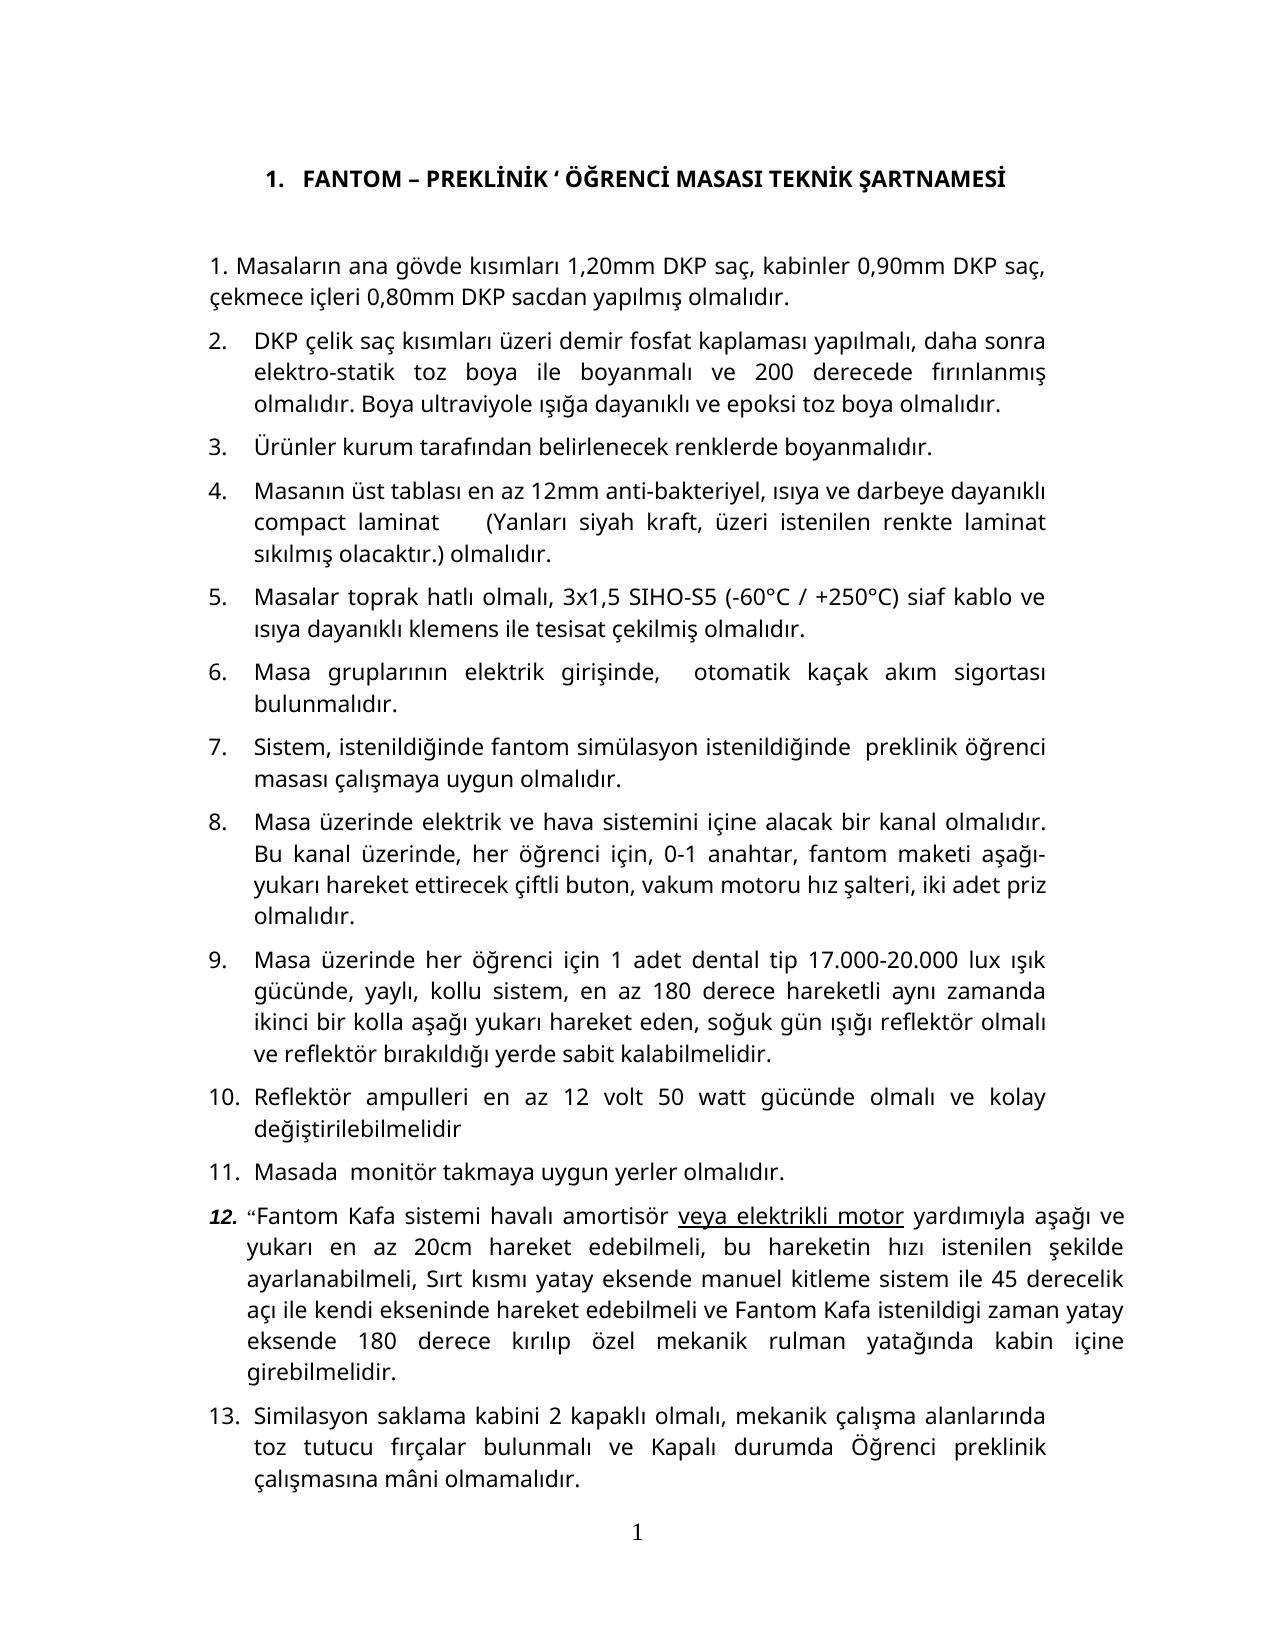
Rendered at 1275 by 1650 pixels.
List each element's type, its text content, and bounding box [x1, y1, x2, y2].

list Reflektör ampulleri en az 12 volt 50 watt gücünde olmalı ve kolay değiştirilebilmelidir [208, 1081, 1047, 1144]
list Masa gruplarının elektrik girişinde, otomatik kaçak akım sigortası bulunmalıdır. [208, 656, 1047, 719]
list Masa üzerinde her öğrenci için 1 adet dental tip 17.000-20.000 lux ışık gücünde, yaylı, kollu sistem, en az 180 derece hareketli aynı zamanda ikinci bir kolla aşağı yukarı hareket eden, soğuk gün ışığı reflektör olmalı ve reflektör bırakıldığı yerde sabit kalabilmelidir. [208, 944, 1047, 1069]
list Similasyon saklama kabini 2 kapaklı olmalı, mekanik çalışma alanlarında toz tutucu fırçalar bulunmalı ve Kapalı durumda Öğrenci preklinik çalışmasına mâni olmamalıdır. [208, 1400, 1047, 1494]
list Masada monitör takmaya uygun yerler olmalıdır. [208, 1156, 1047, 1187]
list DKP çelik saç kısımları üzeri demir fosfat kaplaması yapılmalı, daha sonra elektro-statik toz boya ile boyanmalı ve 200 derecede fırınlanmış olmalıdır. Boya ultraviyole ışığa dayanıklı ve epoksi toz boya olmalıdır. [208, 325, 1047, 419]
list Masalar toprak hatlı olmalı, 3x1,5 SIHO-S5 (-60°C / +250°C) siaf kablo ve ısıya dayanıklı klemens ile tesisat çekilmiş olmalıdır. [208, 581, 1047, 644]
list Masa üzerinde elektrik ve hava sistemini içine alacak bir kanal olmalıdır. Bu kanal üzerinde, her öğrenci için, 0-1 anahtar, fantom maketi aşağı-yukarı hareket ettirecek çiftli buton, vakum motoru hız şalteri, iki adet priz olmalıdır. [208, 806, 1047, 931]
list Ürünler kurum tarafından belirlenecek renklerde boyanmalıdır. [208, 431, 1047, 462]
list FANTOM – PREKLİNİK ‘ ÖĞRENCİ MASASI TEKNİK ŞARTNAMESİ [209, 162, 1062, 194]
list Sistem, istenildiğinde fantom simülasyon istenildiğinde preklinik öğrenci masası çalışmaya uygun olmalıdır. [208, 731, 1047, 794]
list Masanın üst tablası en az 12mm anti-bakteriyel, ısıya ve darbeye dayanıklı compact laminat (Yanları siyah kraft, üzeri istenilen renkte laminat sıkılmış olacaktır.) olmalıdır. [208, 475, 1047, 569]
text 1. Masaların ana gövde kısımları 1,20mm DKP saç, kabinler 0,90mm DKP saç, çekmece içleri 0,80mm DKP sacdan yapılmış olmalıdır. [209, 250, 1047, 312]
list “Fantom Kafa sistemi havalı amortisör veya elektrikli motor yardımıyla aşağı ve yukarı en az 20cm hareket edebilmeli, bu hareketin hızı istenilen şekilde ayarlanabilmeli, Sırt kısmı yatay eksende manuel kitleme sistem ile 45 derecelik açı ile kendi ekseninde hareket edebilmeli ve Fantom Kafa istenildigi zaman yatay eksende 180 derece kırılıp özel mekanik rulman yatağında kabin içine girebilmelidir. [209, 1200, 1125, 1387]
